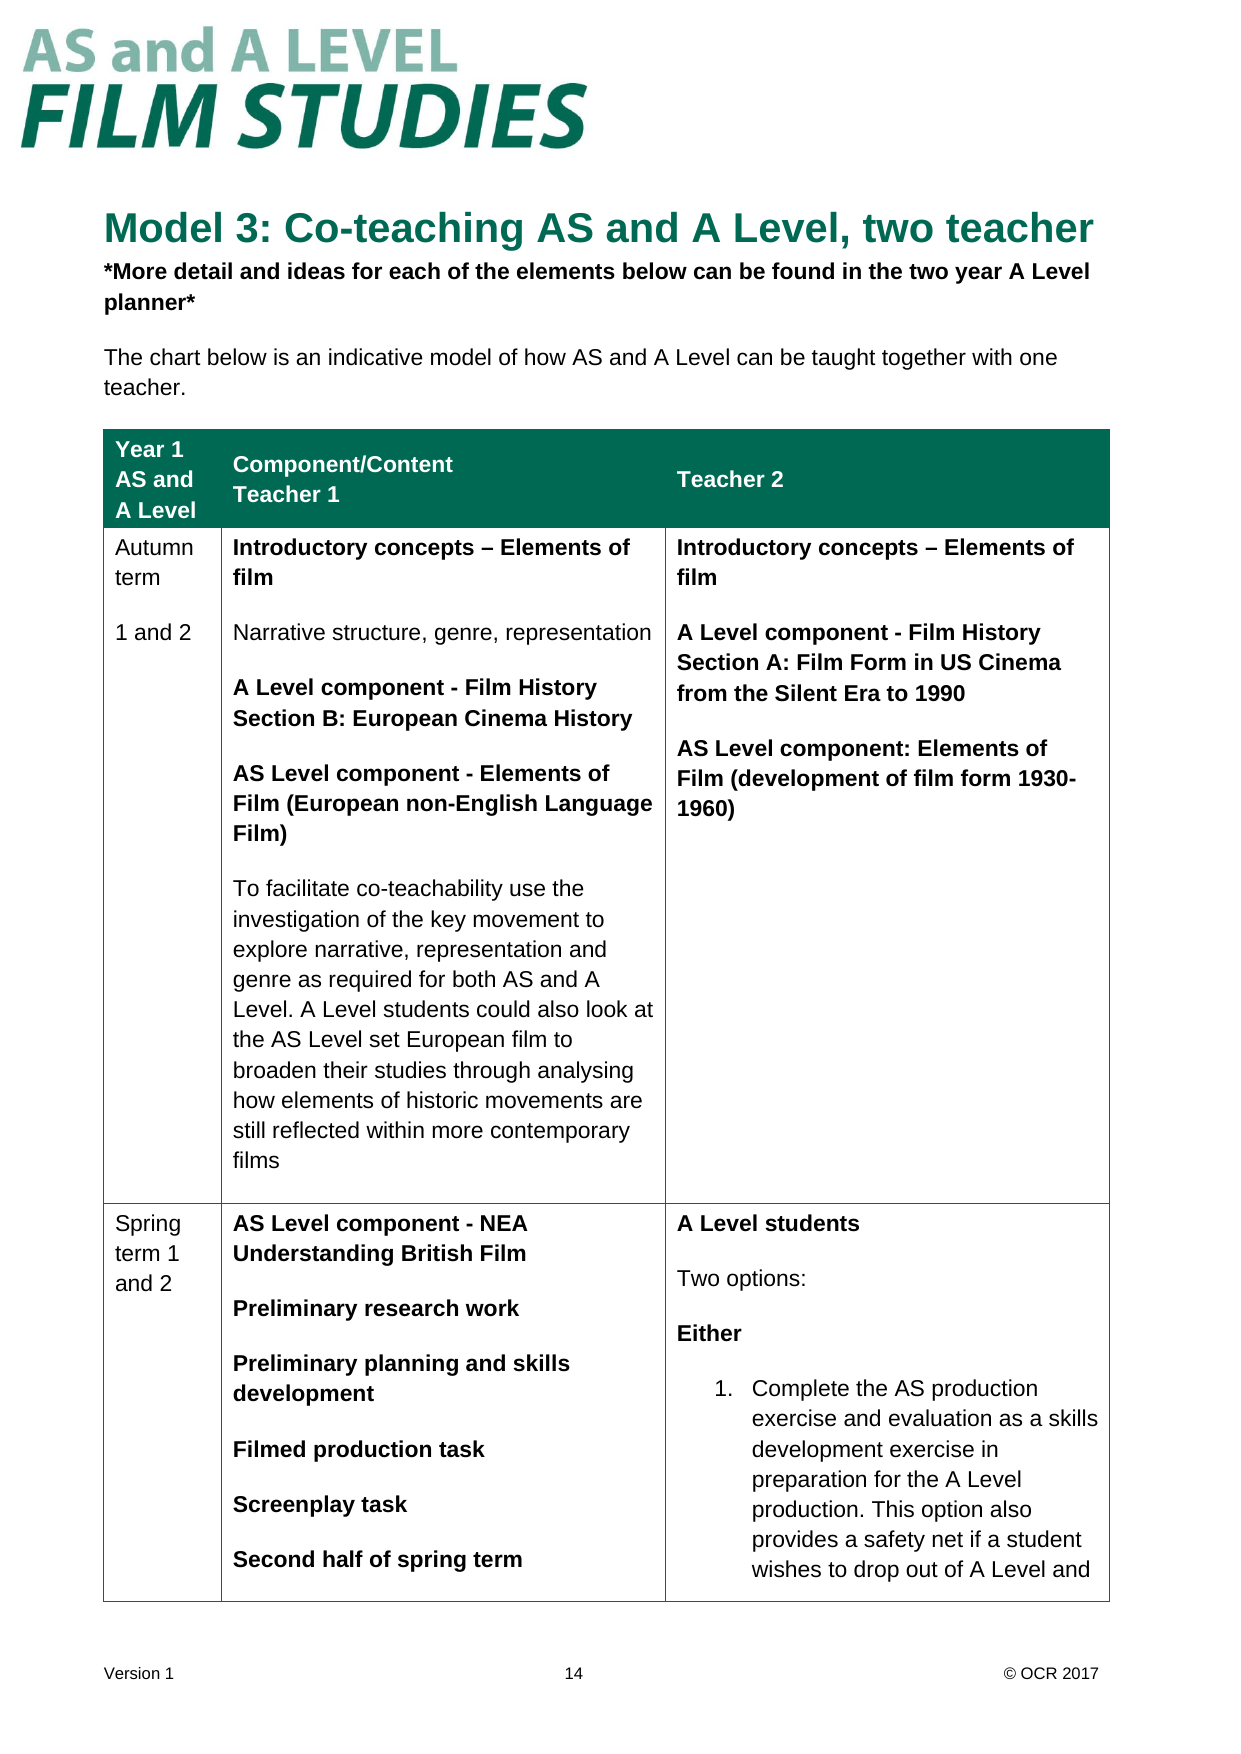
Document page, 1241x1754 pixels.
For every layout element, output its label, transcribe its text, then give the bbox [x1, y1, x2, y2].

table_cell Autumn term 1 and 2 [104, 528, 221, 1202]
table_header Teacher 2 [666, 430, 1109, 527]
text The chart below is an indicative model of how AS and A Level can be taught together with one teacher. [103, 344, 1107, 400]
table_cell Introductory concepts – Elements of film Narrative structure, genre, representation A Level component - Film History Section B: European Cinema History AS Level component - Elements of Film (European non-English Language Film) To facilitate co-teachability use the investigation of the key movement to explore narrative, representation and genre as required for both AS and A Level. A Level students could also look at the AS Level set European film to broaden their studies through analysing how elements of historic movements are still reflected within more contemporary films [222, 528, 665, 1202]
table_header Component/Content Teacher 1 [222, 430, 665, 527]
subtitle Model 3: Co-teaching AS and A Level, two teacher [103, 176, 1107, 251]
text *More detail and ideas for each of the elements below can be found in the two year A Level planner* [103, 258, 1107, 315]
table_header Year 1 AS and A Level [104, 430, 221, 527]
picture [0, 0, 1236, 176]
table_cell Introductory concepts – Elements of film A Level component - Film History Section A: Film Form in US Cinema from the Silent Era to 1990 AS Level component: Elements of Film (development of film form 1930-1960) [666, 528, 1109, 1202]
table_cell Spring term 1 and 2 [104, 1204, 221, 1601]
